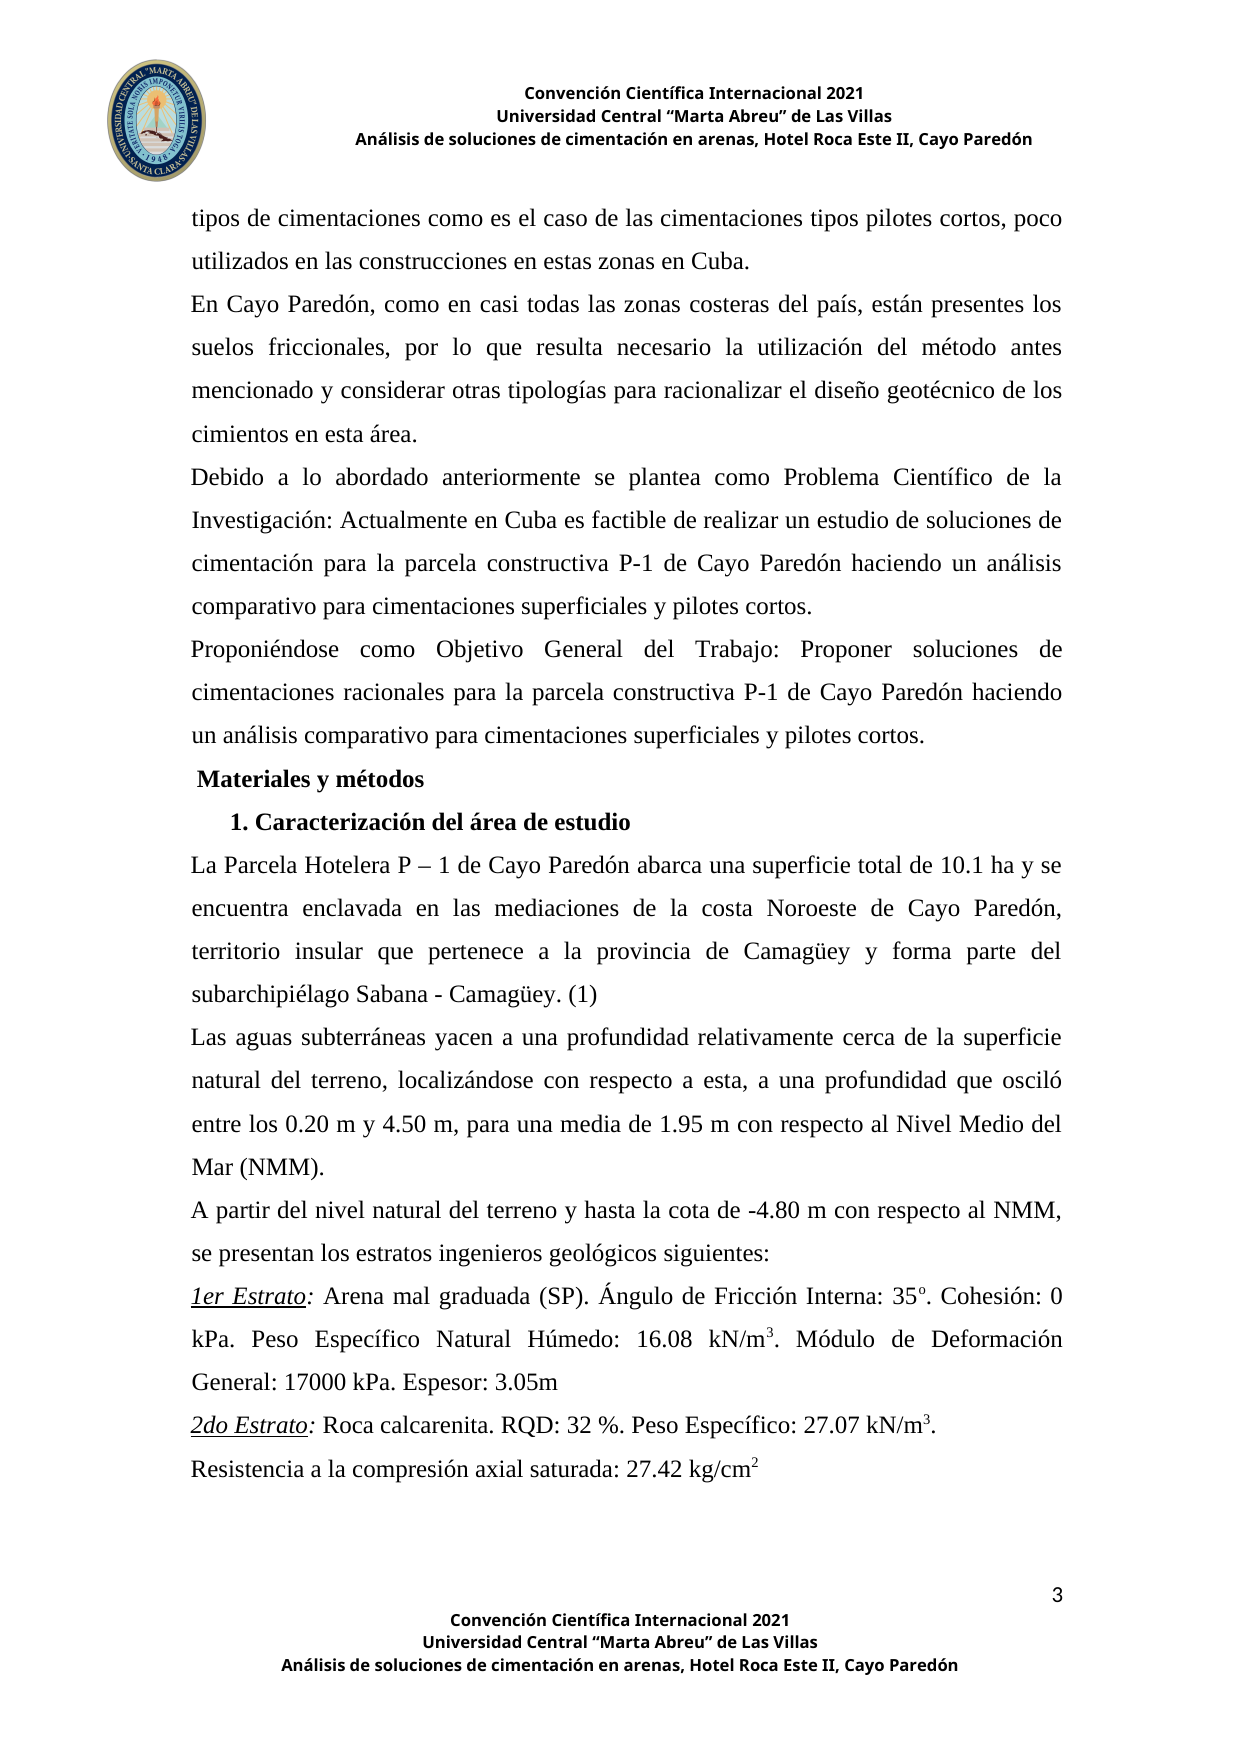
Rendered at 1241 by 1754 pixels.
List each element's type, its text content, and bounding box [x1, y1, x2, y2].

text Proponiéndose como Objetivo General del Trabajo: Proponer soluciones de cimentaciones racionales para la parcela constructiva P-1 de Cayo Paredón haciendo un análisis comparativo para cimentaciones superficiales y pilotes cortos. [190, 634, 1063, 749]
text Resistencia a la compresión axial saturada: 27.42 kg/cm2 [190, 1454, 1063, 1482]
text 1. Caracterización del área de estudio [229, 807, 1064, 836]
picture [106, 59, 207, 183]
text La Parcela Hotelera P – 1 de Cayo Paredón abarca una superficie total de 10.1 ha y se encuentra enclavada en las mediaciones de la costa Noroeste de Cayo Paredón, territorio insular que pertenece a la provincia de Camagüey y forma parte del subarchipiélago Sabana - Camagüey. (1) [190, 850, 1063, 1008]
text Debido a lo abordado anteriormente se plantea como Problema Científico de la Investigación: Actualmente en Cuba es factible de realizar un estudio de soluciones de cimentación para la parcela constructiva P-1 de Cayo Paredón haciendo un análisis comparativo para cimentaciones superficiales y pilotes cortos. [190, 462, 1063, 620]
text En Cayo Paredón, como en casi todas las zonas costeras del país, están presentes los suelos friccionales, por lo que resulta necesario la utilización del método antes mencionado y considerar otras tipologías para racionalizar el diseño geotécnico de los cimientos en esta área. [190, 289, 1063, 447]
text A partir del nivel natural del terreno y hasta la cota de -4.80 m con respecto al NMM, se presentan los estratos ingenieros geológicos siguientes: [190, 1195, 1063, 1267]
text 1er Estrato: Arena mal graduada (SP). Ángulo de Fricción Interna: 35o. Cohesión: 0 kPa. Peso Específico Natural Húmedo: 16.08 kN/m3. Módulo de Deformación General: 17000 kPa. Espesor: 3.05m [190, 1281, 1063, 1396]
text Materiales y métodos [190, 764, 1063, 792]
text 2do Estrato: Roca calcarenita. RQD: 32 %. Peso Específico: 27.07 kN/m3. [190, 1411, 1063, 1439]
text Las aguas subterráneas yacen a una profundidad relativamente cerca de la superficie natural del terreno, localizándose con respecto a esta, a una profundidad que osciló entre los 0.20 m y 4.50 m, para una media de 1.95 m con respecto al Nivel Medio del Mar (NMM). [190, 1022, 1063, 1181]
